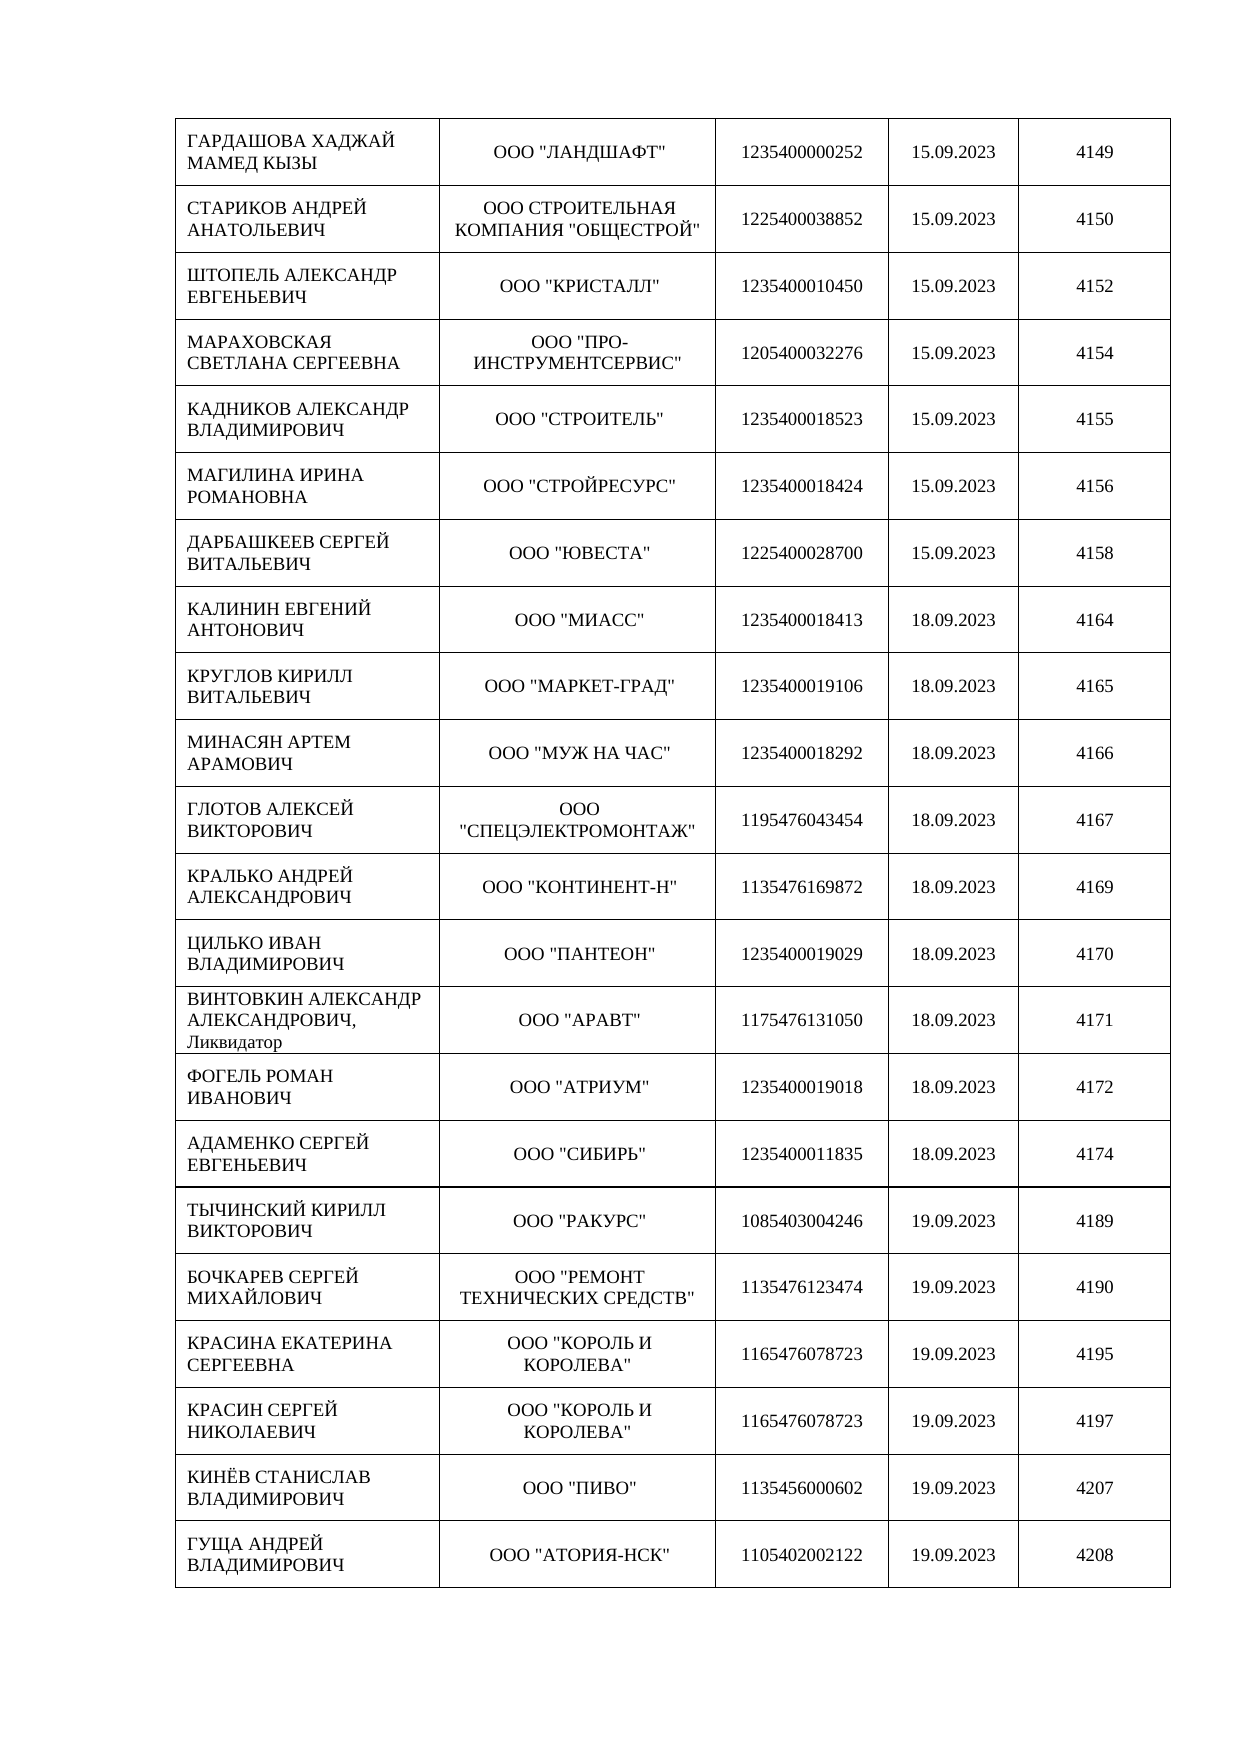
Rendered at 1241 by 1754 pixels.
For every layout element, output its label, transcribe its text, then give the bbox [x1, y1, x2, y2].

table_cell ООО "СИБИРЬ" [440, 1121, 715, 1186]
table_cell 1235400019018 [716, 1054, 888, 1120]
table_cell 1085403004246 [716, 1188, 888, 1253]
table_cell 4174 [1019, 1121, 1170, 1186]
table_cell 1235400000252 [716, 119, 888, 185]
table_cell 4171 [1019, 987, 1170, 1053]
table_cell КИНЁВ СТАНИСЛАВ ВЛАДИМИРОВИЧ [176, 1455, 439, 1520]
table_cell 1105402002122 [716, 1521, 888, 1587]
table_cell 15.09.2023 [889, 453, 1018, 519]
table_cell ФОГЕЛЬ РОМАН ИВАНОВИЧ [176, 1054, 439, 1120]
table_cell 19.09.2023 [889, 1521, 1018, 1587]
table_cell ЦИЛЬКО ИВАН ВЛАДИМИРОВИЧ [176, 920, 439, 986]
table_cell ООО "МИАСС" [440, 587, 715, 652]
table_cell 1175476131050 [716, 987, 888, 1053]
table_cell 4197 [1019, 1388, 1170, 1453]
table_cell КРАСИНА ЕКАТЕРИНА СЕРГЕЕВНА [176, 1321, 439, 1387]
table_cell 1235400019106 [716, 653, 888, 719]
table_cell 1235400018424 [716, 453, 888, 519]
table_cell АДАМЕНКО СЕРГЕЙ ЕВГЕНЬЕВИЧ [176, 1121, 439, 1186]
table_cell 19.09.2023 [889, 1321, 1018, 1387]
table_cell 1225400028700 [716, 520, 888, 586]
table_cell 4172 [1019, 1054, 1170, 1120]
table_cell 4165 [1019, 653, 1170, 719]
table_cell 1135476123474 [716, 1254, 888, 1320]
table_cell 4152 [1019, 253, 1170, 318]
table_cell 19.09.2023 [889, 1455, 1018, 1520]
table_cell 4156 [1019, 453, 1170, 519]
table_cell 15.09.2023 [889, 320, 1018, 385]
table_cell 15.09.2023 [889, 186, 1018, 252]
table_cell ООО "СПЕЦЭЛЕКТРОМОНТАЖ" [440, 787, 715, 853]
table_cell ООО "КОНТИНЕНТ-Н" [440, 854, 715, 919]
table_cell ООО "ПАНТЕОН" [440, 920, 715, 986]
table_cell ГАРДАШОВА ХАДЖАЙ МАМЕД КЫЗЫ [176, 119, 439, 185]
table_cell 4149 [1019, 119, 1170, 185]
table_cell ООО "ЛАНДШАФТ" [440, 119, 715, 185]
table_cell ГЛОТОВ АЛЕКСЕЙ ВИКТОРОВИЧ [176, 787, 439, 853]
table_cell ООО "РЕМОНТ ТЕХНИЧЕСКИХ СРЕДСТВ" [440, 1254, 715, 1320]
table_cell КАЛИНИН ЕВГЕНИЙ АНТОНОВИЧ [176, 587, 439, 652]
table_cell ООО "АРАВТ" [440, 987, 715, 1053]
table_cell ООО "СТРОИТЕЛЬ" [440, 386, 715, 452]
table_cell ШТОПЕЛЬ АЛЕКСАНДР ЕВГЕНЬЕВИЧ [176, 253, 439, 318]
table_cell 1225400038852 [716, 186, 888, 252]
table_cell 4195 [1019, 1321, 1170, 1387]
table_cell 1235400019029 [716, 920, 888, 986]
table_cell СТАРИКОВ АНДРЕЙ АНАТОЛЬЕВИЧ [176, 186, 439, 252]
table_cell ООО "ПРО-ИНСТРУМЕНТСЕРВИС" [440, 320, 715, 385]
table_cell ООО "РАКУРС" [440, 1188, 715, 1253]
table_cell 4190 [1019, 1254, 1170, 1320]
table_cell 1235400018292 [716, 720, 888, 786]
table_cell ООО "МАРКЕТ-ГРАД" [440, 653, 715, 719]
table_cell 15.09.2023 [889, 386, 1018, 452]
table_cell ООО "МУЖ НА ЧАС" [440, 720, 715, 786]
table_cell 4167 [1019, 787, 1170, 853]
table_cell 19.09.2023 [889, 1254, 1018, 1320]
table_cell 18.09.2023 [889, 653, 1018, 719]
table_cell 4158 [1019, 520, 1170, 586]
table_cell ООО СТРОИТЕЛЬНАЯ КОМПАНИЯ "ОБЩЕСТРОЙ" [440, 186, 715, 252]
table_cell ДАРБАШКЕЕВ СЕРГЕЙ ВИТАЛЬЕВИЧ [176, 520, 439, 586]
table_cell ООО "КРИСТАЛЛ" [440, 253, 715, 318]
table_cell 1165476078723 [716, 1321, 888, 1387]
table_cell 18.09.2023 [889, 787, 1018, 853]
table_cell КРАЛЬКО АНДРЕЙ АЛЕКСАНДРОВИЧ [176, 854, 439, 919]
table_cell 1165476078723 [716, 1388, 888, 1453]
table_cell 4166 [1019, 720, 1170, 786]
table_cell 1135456000602 [716, 1455, 888, 1520]
table_cell ООО "ЮВЕСТА" [440, 520, 715, 586]
table_cell 18.09.2023 [889, 854, 1018, 919]
table_cell ООО "ПИВО" [440, 1455, 715, 1520]
table_cell 1235400018523 [716, 386, 888, 452]
table_cell МИНАСЯН АРТЕМ АРАМОВИЧ [176, 720, 439, 786]
table_cell 4150 [1019, 186, 1170, 252]
table_cell 4207 [1019, 1455, 1170, 1520]
table_cell МАРАХОВСКАЯ СВЕТЛАНА СЕРГЕЕВНА [176, 320, 439, 385]
table_cell 1195476043454 [716, 787, 888, 853]
table_cell 1235400018413 [716, 587, 888, 652]
table_cell 19.09.2023 [889, 1188, 1018, 1253]
table_cell 4169 [1019, 854, 1170, 919]
table_cell 4155 [1019, 386, 1170, 452]
table_cell ООО "СТРОЙРЕСУРС" [440, 453, 715, 519]
table_cell БОЧКАРЕВ СЕРГЕЙ МИХАЙЛОВИЧ [176, 1254, 439, 1320]
table_cell 18.09.2023 [889, 720, 1018, 786]
table_cell 1135476169872 [716, 854, 888, 919]
table_cell ООО "АТРИУМ" [440, 1054, 715, 1120]
table_cell 4164 [1019, 587, 1170, 652]
table_cell ВИНТОВКИН АЛЕКСАНДР АЛЕКСАНДРОВИЧ, Ликвидатор [176, 987, 439, 1053]
table_cell КРУГЛОВ КИРИЛЛ ВИТАЛЬЕВИЧ [176, 653, 439, 719]
table_cell 15.09.2023 [889, 520, 1018, 586]
table_cell 4208 [1019, 1521, 1170, 1587]
table_cell 15.09.2023 [889, 119, 1018, 185]
table_cell ТЫЧИНСКИЙ КИРИЛЛ ВИКТОРОВИЧ [176, 1188, 439, 1253]
table_cell 4170 [1019, 920, 1170, 986]
table_cell 18.09.2023 [889, 1054, 1018, 1120]
table_cell 15.09.2023 [889, 253, 1018, 318]
table_cell ГУЩА АНДРЕЙ ВЛАДИМИРОВИЧ [176, 1521, 439, 1587]
table_cell 4154 [1019, 320, 1170, 385]
table_cell КРАСИН СЕРГЕЙ НИКОЛАЕВИЧ [176, 1388, 439, 1453]
table_cell КАДНИКОВ АЛЕКСАНДР ВЛАДИМИРОВИЧ [176, 386, 439, 452]
table_cell ООО "АТОРИЯ-НСК" [440, 1521, 715, 1587]
table_cell 19.09.2023 [889, 1388, 1018, 1453]
table_cell 18.09.2023 [889, 987, 1018, 1053]
table_cell 18.09.2023 [889, 920, 1018, 986]
table_cell 1205400032276 [716, 320, 888, 385]
table_cell ООО "КОРОЛЬ И КОРОЛЕВА" [440, 1321, 715, 1387]
table_cell 18.09.2023 [889, 587, 1018, 652]
table_cell МАГИЛИНА ИРИНА РОМАНОВНА [176, 453, 439, 519]
table_cell 1235400011835 [716, 1121, 888, 1186]
table_cell 18.09.2023 [889, 1121, 1018, 1186]
table_cell 1235400010450 [716, 253, 888, 318]
table_cell ООО "КОРОЛЬ И КОРОЛЕВА" [440, 1388, 715, 1453]
table_cell 4189 [1019, 1188, 1170, 1253]
